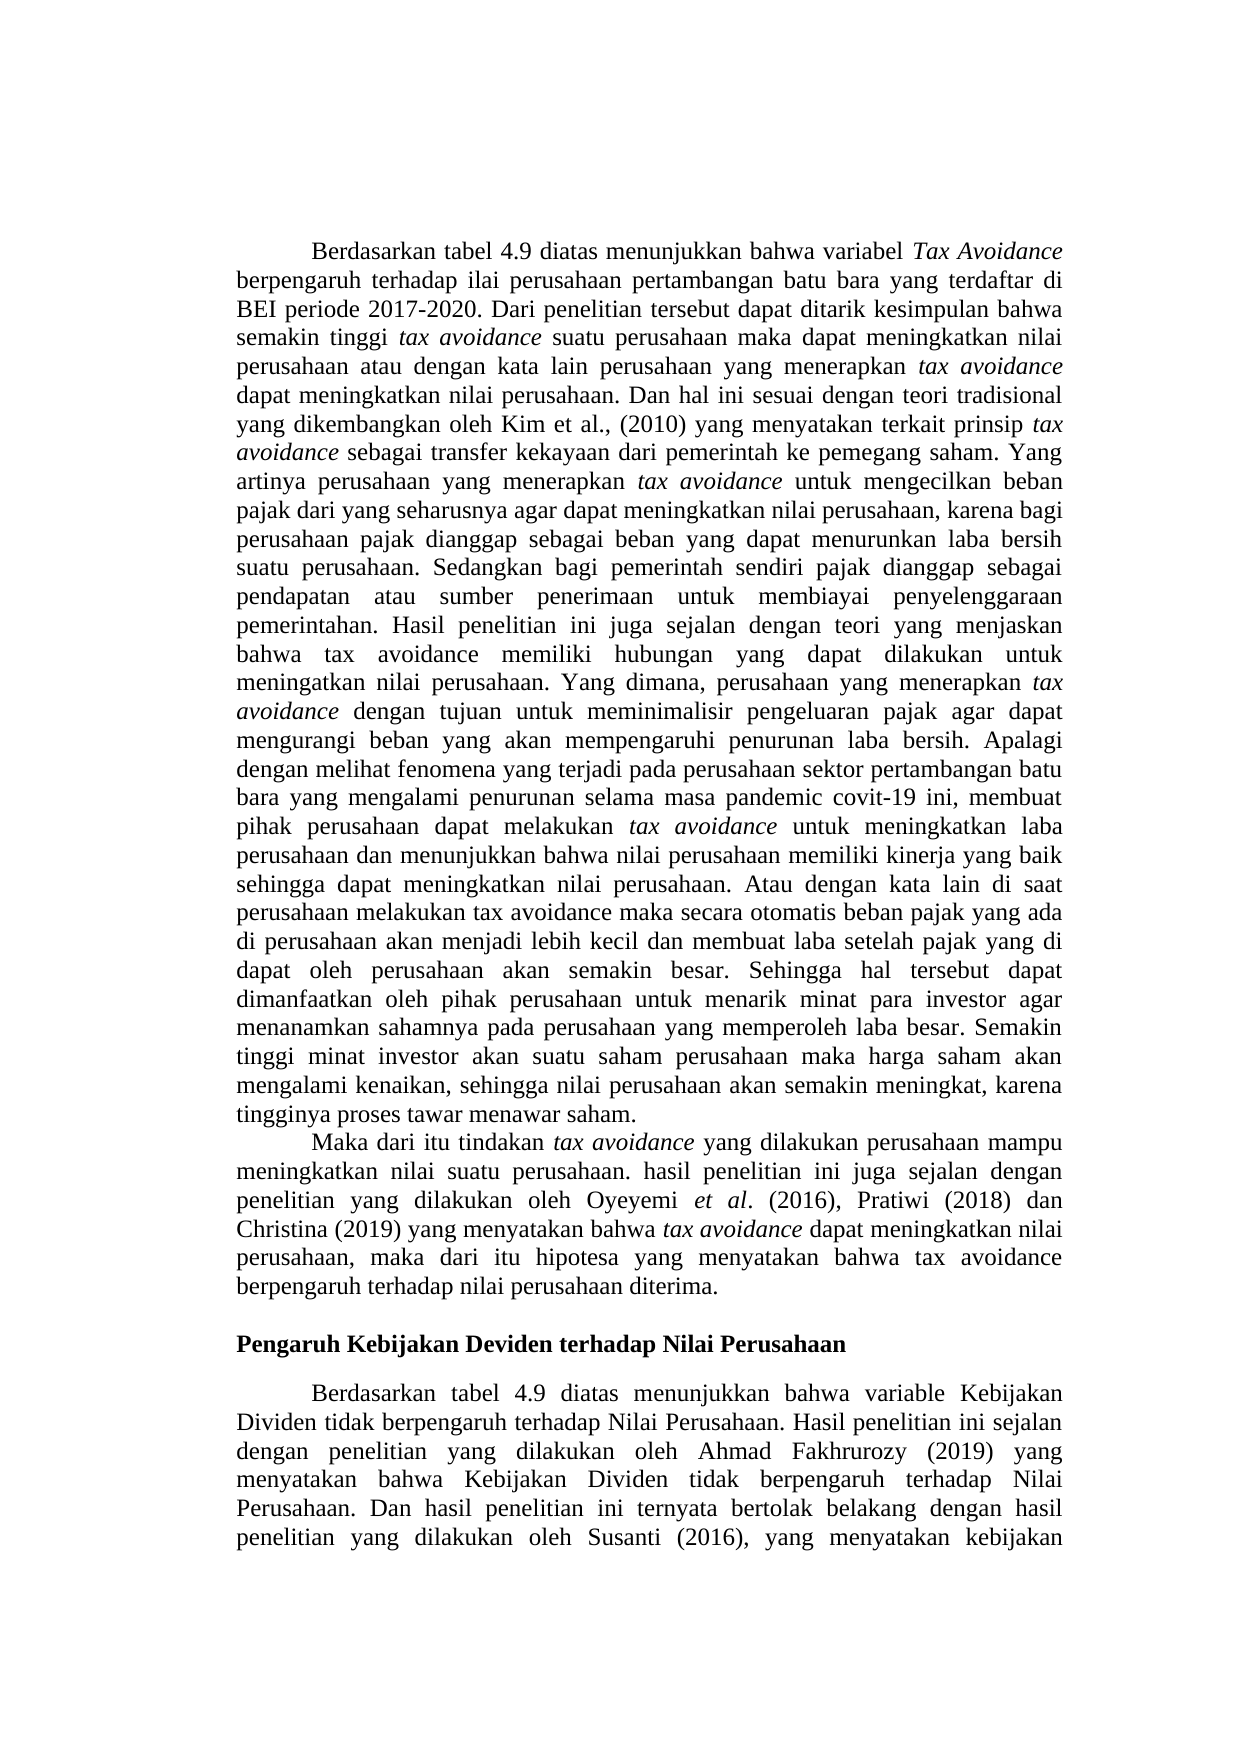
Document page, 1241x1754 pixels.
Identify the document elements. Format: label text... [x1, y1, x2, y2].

text Pengaruh Kebijakan Deviden terhadap Nilai Perusahaan [236, 1329, 1063, 1357]
text Berdasarkan tabel 4.9 diatas menunjukkan bahwa variabel Tax Avoidance berpengaruh terhadap ilai perusahaan pertambangan batu bara yang terdaftar di BEI periode 2017-2020. Dari penelitian tersebut dapat ditarik kesimpulan bahwa semakin tinggi tax avoidance suatu perusahaan maka dapat meningkatkan nilai perusahaan atau dengan kata lain perusahaan yang menerapkan tax avoidance dapat meningkatkan nilai perusahaan. Dan hal ini sesuai dengan teori tradisional yang dikembangkan oleh Kim et al., (2010) yang menyatakan terkait prinsip tax avoidance sebagai transfer kekayaan dari pemerintah ke pemegang saham. Yang artinya perusahaan yang menerapkan tax avoidance untuk mengecilkan beban pajak dari yang seharusnya agar dapat meningkatkan nilai perusahaan, karena bagi perusahaan pajak dianggap sebagai beban yang dapat menurunkan laba bersih suatu perusahaan. Sedangkan bagi pemerintah sendiri pajak dianggap sebagai pendapatan atau sumber penerimaan untuk membiayai penyelenggaraan pemerintahan. Hasil penelitian ini juga sejalan dengan teori yang menjaskan bahwa tax avoidance memiliki hubungan yang dapat dilakukan untuk meningatkan nilai perusahaan. Yang dimana, perusahaan yang menerapkan tax avoidance dengan tujuan untuk meminimalisir pengeluaran pajak agar dapat mengurangi beban yang akan mempengaruhi penurunan laba bersih. Apalagi dengan melihat fenomena yang terjadi pada perusahaan sektor pertambangan batu bara yang mengalami penurunan selama masa pandemic covit-19 ini, membuat pihak perusahaan dapat melakukan tax avoidance untuk meningkatkan laba perusahaan dan menunjukkan bahwa nilai perusahaan memiliki kinerja yang baik sehingga dapat meningkatkan nilai perusahaan. Atau dengan kata lain di saat perusahaan melakukan tax avoidance maka secara otomatis beban pajak yang ada di perusahaan akan menjadi lebih kecil dan membuat laba setelah pajak yang di dapat oleh perusahaan akan semakin besar. Sehingga hal tersebut dapat dimanfaatkan oleh pihak perusahaan untuk menarik minat para investor agar menanamkan sahamnya pada perusahaan yang memperoleh laba besar. Semakin tinggi minat investor akan suatu saham perusahaan maka harga saham akan mengalami kenaikan, sehingga nilai perusahaan akan semakin meningkat, karena tingginya proses tawar menawar saham. [236, 236, 1063, 1127]
text Maka dari itu tindakan tax avoidance yang dilakukan perusahaan mampu meningkatkan nilai suatu perusahaan. hasil penelitian ini juga sejalan dengan penelitian yang dilakukan oleh Oyeyemi et al. (2016), Pratiwi (2018) dan Christina (2019) yang menyatakan bahwa tax avoidance dapat meningkatkan nilai perusahaan, maka dari itu hipotesa yang menyatakan bahwa tax avoidance berpengaruh terhadap nilai perusahaan diterima. [236, 1127, 1063, 1300]
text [236, 1378, 1063, 1551]
